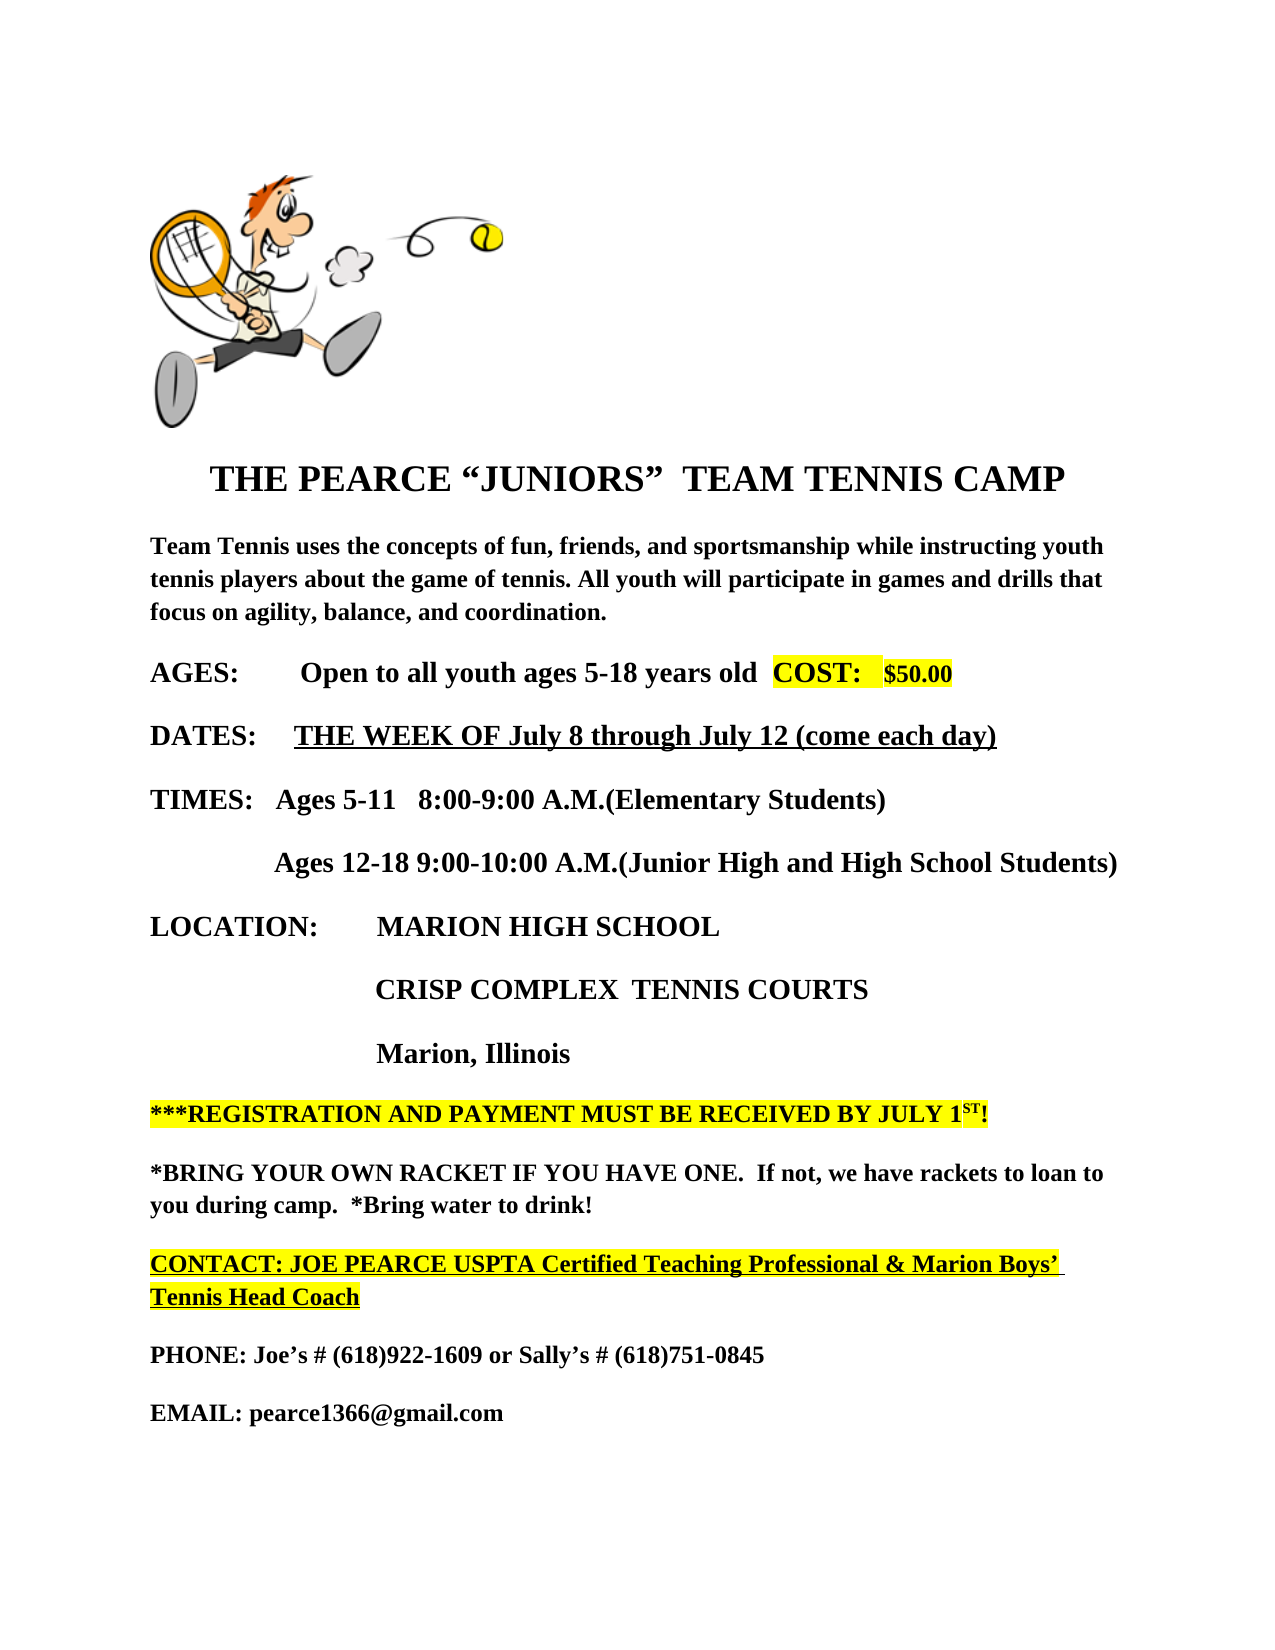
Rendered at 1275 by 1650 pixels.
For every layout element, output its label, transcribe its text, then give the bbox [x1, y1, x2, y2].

text PHONE: Joe’s # (618)922-1609 or Sally’s # (618)751-0845 [150, 1340, 1125, 1368]
text LOCATION: MARION HIGH SCHOOL [150, 909, 1125, 942]
text THE PEARCE “JUNIORS” TEAM TENNIS CAMP [150, 456, 1125, 499]
text TIMES: Ages 5-11 8:00-9:00 A.M.(Elementary Students) [150, 782, 1125, 815]
text CRISP COMPLEX TENNIS COURTS [300, 972, 1125, 1006]
text ***REGISTRATION AND PAYMENT MUST BE RECEIVED BY JULY 1ST! [150, 1099, 1125, 1128]
text Marion, Illinois [150, 1036, 1125, 1069]
picture [150, 175, 504, 428]
text Ages 12-18 9:00-10:00 A.M.(Junior High and High School Students) [150, 845, 1125, 879]
text EMAIL: pearce1366@gmail.com [150, 1398, 1125, 1426]
text AGES: Open to all youth ages 5-18 years old COST: $50.00 [150, 655, 773, 688]
text DATES: THE WEEK OF July 8 through July 12 (come each day) [150, 718, 1125, 752]
text AGES: Open to all youth ages 5-18 years old COST: $50.00 [883, 655, 1125, 688]
text CONTACT: JOE PEARCE USPTA Certified Teaching Professional & Marion Boys’ Tennis Head Coach [150, 1249, 1125, 1310]
text *BRING YOUR OWN RACKET IF YOU HAVE ONE. If not, we have rackets to loan to you during camp. *Bring water to drink! [150, 1158, 1125, 1219]
text Team Tennis uses the concepts of fun, friends, and sportsmanship while instructing youth tennis players about the game of tennis. All youth will participate in games and drills that focus on agility, balance, and coordination. [150, 531, 1125, 626]
